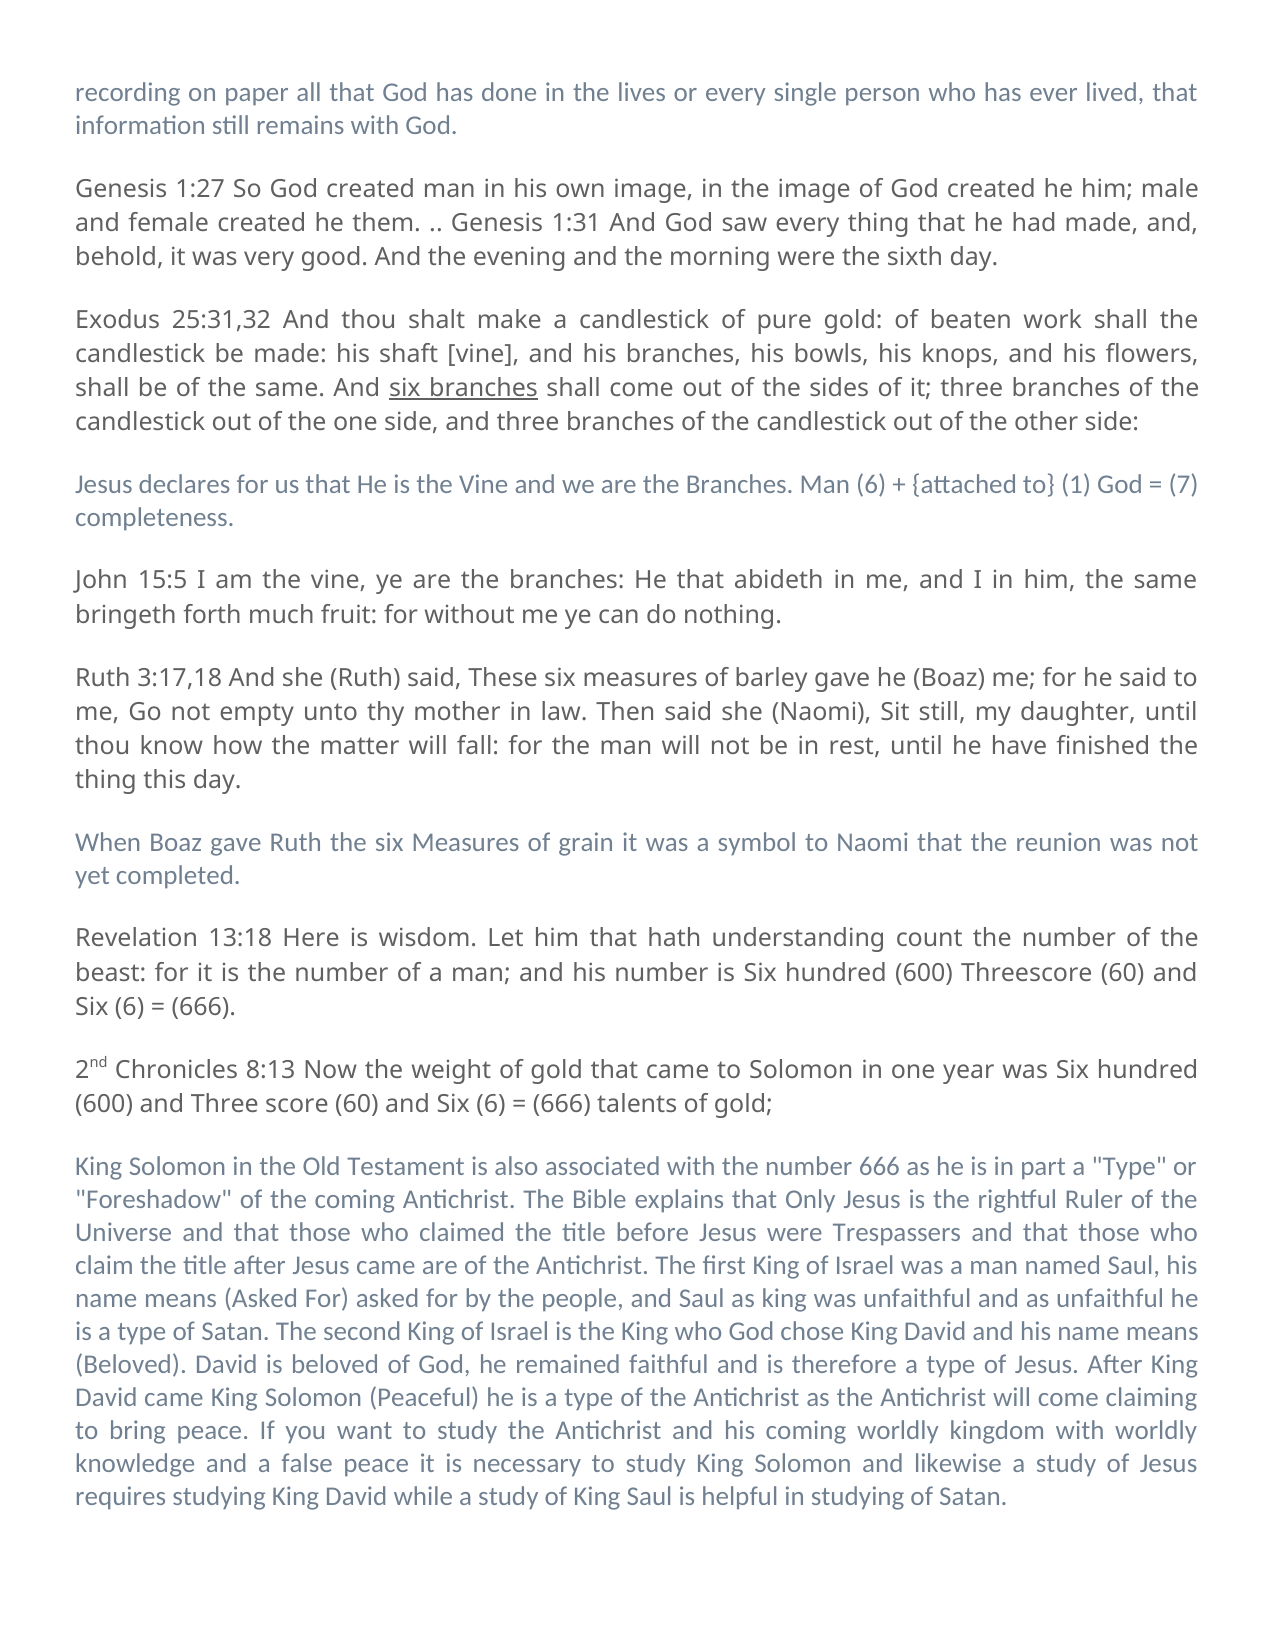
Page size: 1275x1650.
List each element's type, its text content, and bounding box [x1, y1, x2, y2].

text John 15:5 I am the vine, ye are the branches: He that abideth in me, and I in him, the same bringeth forth much fruit: for without me ye can do nothing. [75, 562, 1200, 630]
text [75, 75, 1200, 141]
text Exodus 25:31,32 And thou shalt make a candlestick of pure gold: of beaten work shall the candlestick be made: his shaft [vine], and his branches, his bowls, his knops, and his flowers, shall be of the same. And six branches shall come out of the sides of it; three branches of the candlestick out of the one side, and three branches of the candlestick out of the other side: [75, 302, 1200, 438]
text 2nd Chronicles 8:13 Now the weight of gold that came to Solomon in one year was Six hundred (600) and Three score (60) and Six (6) = (666) talents of gold; [75, 1051, 1200, 1119]
text Jesus declares for us that He is the Vine and we are the Branches. Man (6) + {attached to} (1) God = (7) completeness. [75, 467, 1200, 533]
text Ruth 3:17,18 And she (Ruth) said, These six measures of barley gave he (Boaz) me; for he said to me, Go not empty unto thy mother in law. Then said she (Naomi), Sit still, my daughter, until thou know how the matter will fall: for the man will not be in rest, until he have finished the thing this day. [75, 659, 1200, 796]
text King Solomon in the Old Testament is also associated with the number 666 as he is in part a "Type" or "Foreshadow" of the coming Antichrist. The Bible explains that Only Jesus is the rightful Ruler of the Universe and that those who claimed the title before Jesus were Trespassers and that those who claim the title after Jesus came are of the Antichrist. The first King of Israel was a man named Saul, his name means (Asked For) asked for by the people, and Saul as king was unfaithful and as unfaithful he is a type of Satan. The second King of Israel is the King who God chose King David and his name means (Beloved). David is beloved of God, he remained faithful and is therefore a type of Jesus. After King David came King Solomon (Peaceful) he is a type of the Antichrist as the Antichrist will come claiming to bring peace. If you want to study the Antichrist and his coming worldly kingdom with worldly knowledge and a false peace it is necessary to study King Solomon and likewise a study of Jesus requires studying King David while a study of King Saul is helpful in studying of Satan. [75, 1149, 1200, 1512]
text Revelation 13:18 Here is wisdom. Let him that hath understanding count the number of the beast: for it is the number of a man; and his number is Six hundred (600) Threescore (60) and Six (6) = (666). [75, 920, 1200, 1022]
text Genesis 1:27 So God created man in his own image, in the image of God created he him; male and female created he them. .. Genesis 1:31 And God saw every thing that he had made, and, behold, it was very good. And the evening and the morning were the sixth day. [75, 170, 1200, 272]
text When Boaz gave Ruth the six Measures of grain it was a symbol to Naomi that the reunion was not yet completed. [75, 825, 1200, 891]
